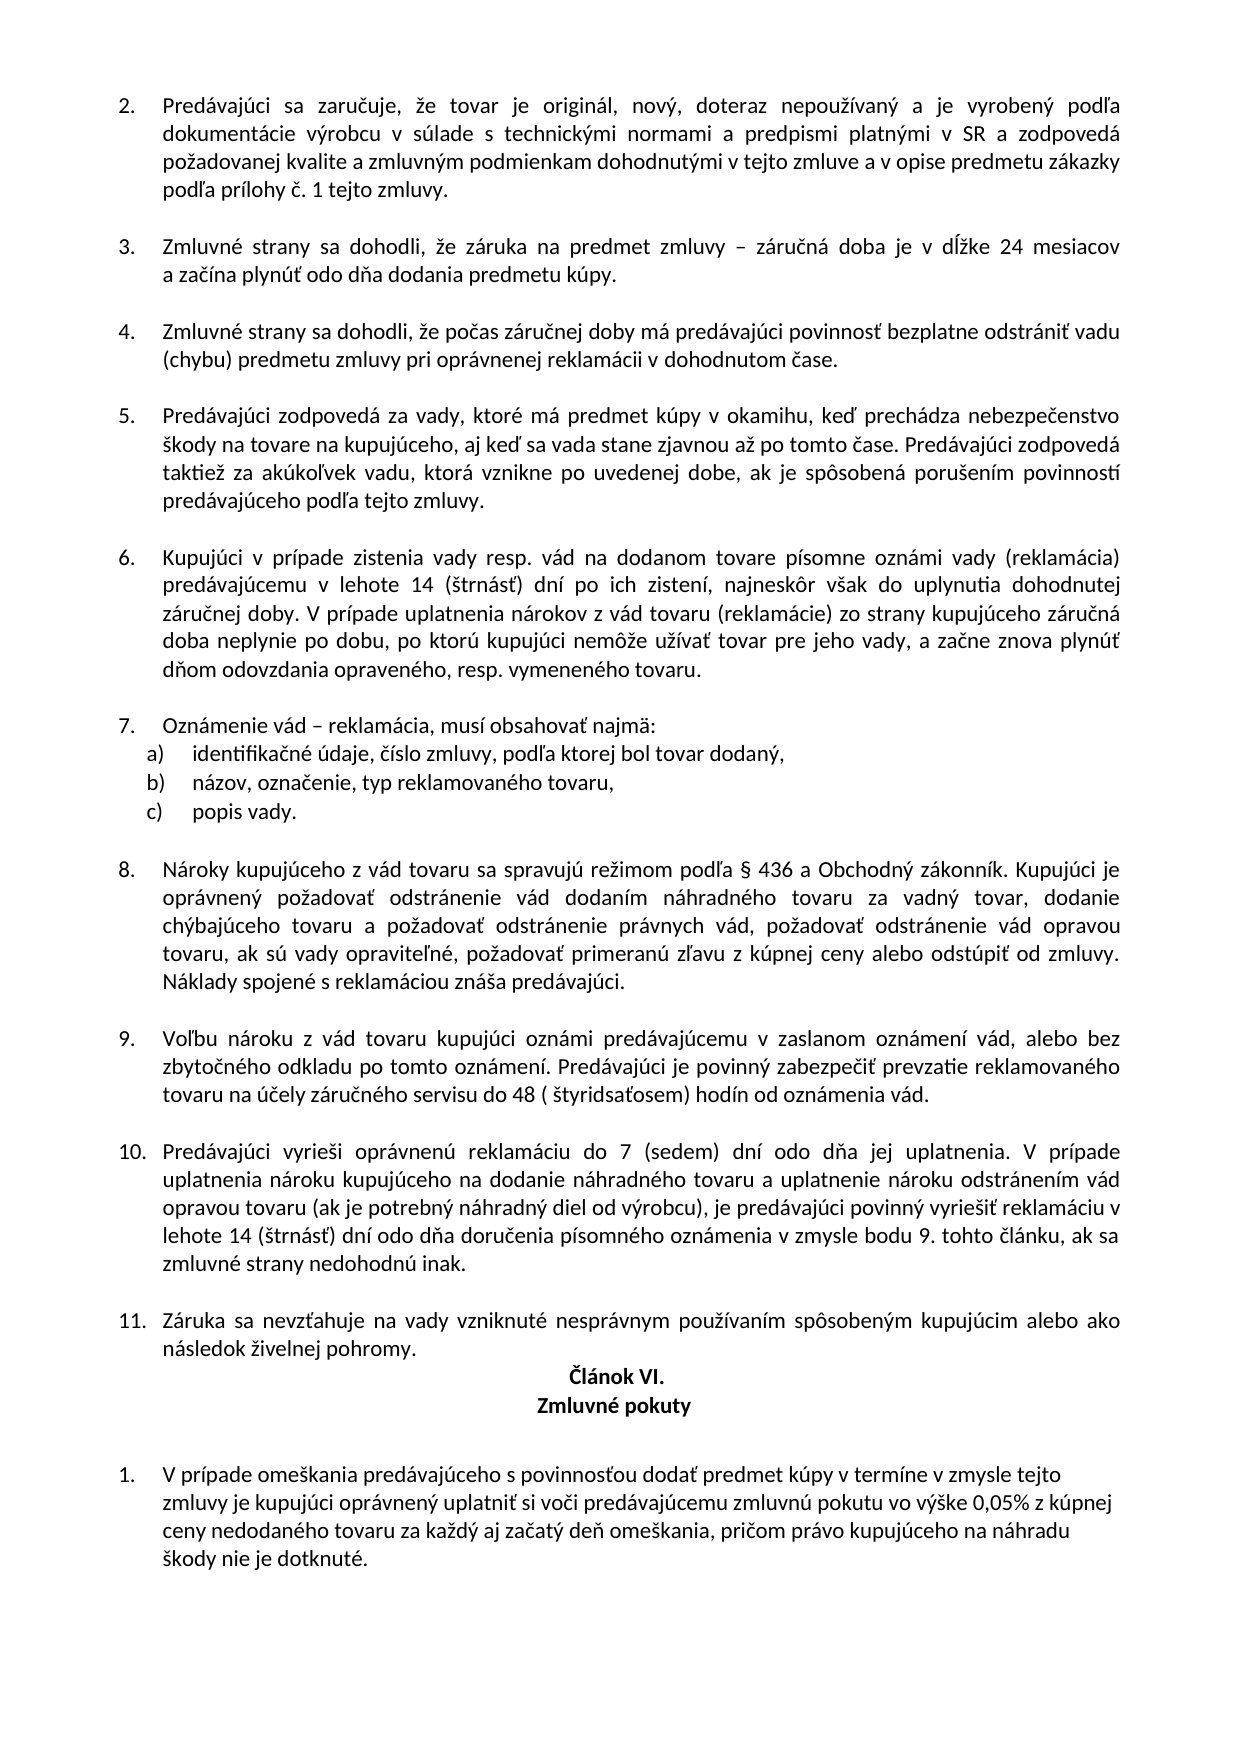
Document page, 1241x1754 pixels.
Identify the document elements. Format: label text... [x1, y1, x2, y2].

text a) identifikačné údaje, číslo zmluvy, podľa ktorej bol tovar dodaný, [146, 739, 1116, 768]
text b) názov, označenie, typ reklamovaného tovaru, [146, 768, 1116, 796]
list Kupujúci v prípade zistenia vady resp. vád na dodanom tovare písomne oznámi vady (reklamácia) predávajúcemu v lehote 14 (štrnásť) dní po ich zistení, najneskôr však do uplynutia dohodnutej záručnej doby. V prípade uplatnenia nárokov z vád tovaru (reklamácie) zo strany kupujúceho záručná doba neplynie po dobu, po ktorú kupujúci nemôže užívať tovar pre jeho vady, a začne znova plynúť dňom odovzdania opraveného, resp. vymeneného tovaru. [118, 543, 1122, 683]
list Záruka sa nevzťahuje na vady vzniknuté nesprávnym používaním spôsobeným kupujúcim alebo ako následok živelnej pohromy. [118, 1306, 1122, 1362]
list Predávajúci vyrieši oprávnenú reklamáciu do 7 (sedem) dní odo dňa jej uplatnenia. V prípade uplatnenia nároku kupujúceho na dodanie náhradného tovaru a uplatnenie nároku odstránením vád opravou tovaru (ak je potrebný náhradný diel od výrobcu), je predávajúci povinný vyriešiť reklamáciu v lehote 14 (štrnásť) dní odo dňa doručenia písomného oznámenia v zmysle bodu 9. tohto článku, ak sa zmluvné strany nedohodnú inak. [118, 1137, 1122, 1277]
list Predávajúci zodpovedá za vady, ktoré má predmet kúpy v okamihu, keď prechádza nebezpečenstvo škody na tovare na kupujúceho, aj keď sa vada stane zjavnou až po tomto čase. Predávajúci zodpovedá taktiež za akúkoľvek vadu, ktorá vznikne po uvedenej dobe, ak je spôsobená porušením povinností predávajúceho podľa tejto zmluvy. [118, 402, 1122, 514]
list Zmluvné strany sa dohodli, že počas záručnej doby má predávajúci povinnosť bezplatne odstrániť vadu (chybu) predmetu zmluvy pri oprávnenej reklamácii v dohodnutom čase. [118, 317, 1122, 373]
list V prípade omeškania predávajúceho s povinnosťou dodať predmet kúpy v termíne v zmysle tejto zmluvy je kupujúci oprávnený uplatniť si voči predávajúcemu zmluvnú pokutu vo výške 0,05% z kúpnej ceny nedodaného tovaru za každý aj začatý deň omeškania, pričom právo kupujúceho na náhradu škody nie je dotknuté. [118, 1460, 1122, 1572]
list Voľbu nároku z vád tovaru kupujúci oznámi predávajúcemu v zaslanom oznámení vád, alebo bez zbytočného odkladu po tomto oznámení. Predávajúci je povinný zabezpečiť prevzatie reklamovaného tovaru na účely záručného servisu do 48 ( štyridsaťosem) hodín od oznámenia vád. [118, 1024, 1122, 1108]
text Zmluvné pokuty [112, 1391, 1116, 1419]
list Zmluvné strany sa dohodli, že záruka na predmet zmluvy – záručná doba je v dĺžke 24 mesiacov a začína plynúť odo dňa dodania predmetu kúpy. [118, 232, 1122, 288]
text c) popis vady. [146, 797, 1116, 825]
list Oznámenie vád – reklamácia, musí obsahovať najmä: [118, 712, 1122, 739]
text Článok VI.‎ [118, 1362, 1116, 1390]
list Predávajúci sa zaručuje, že tovar je originál, nový, doteraz nepoužívaný a je vyrobený podľa dokumentácie výrobcu v súlade s technickými normami a predpismi platnými v SR a zodpovedá požadovanej kvalite a zmluvným podmienkam dohodnutými v tejto zmluve a v opise predmetu zákazky podľa prílohy č. 1 tejto zmluvy. [118, 91, 1122, 203]
list Nároky kupujúceho z vád tovaru sa spravujú režimom podľa § 436 a Obchodný zákonník. Kupujúci je oprávnený požadovať odstránenie vád dodaním náhradného tovaru za vadný tovar, dodanie chýbajúceho tovaru a požadovať odstránenie právnych vád, požadovať odstránenie vád opravou tovaru, ak sú vady opraviteľné, požadovať primeranú zľavu z kúpnej ceny alebo odstúpiť od zmluvy. Náklady spojené s reklamáciou znáša predávajúci. [118, 855, 1122, 995]
